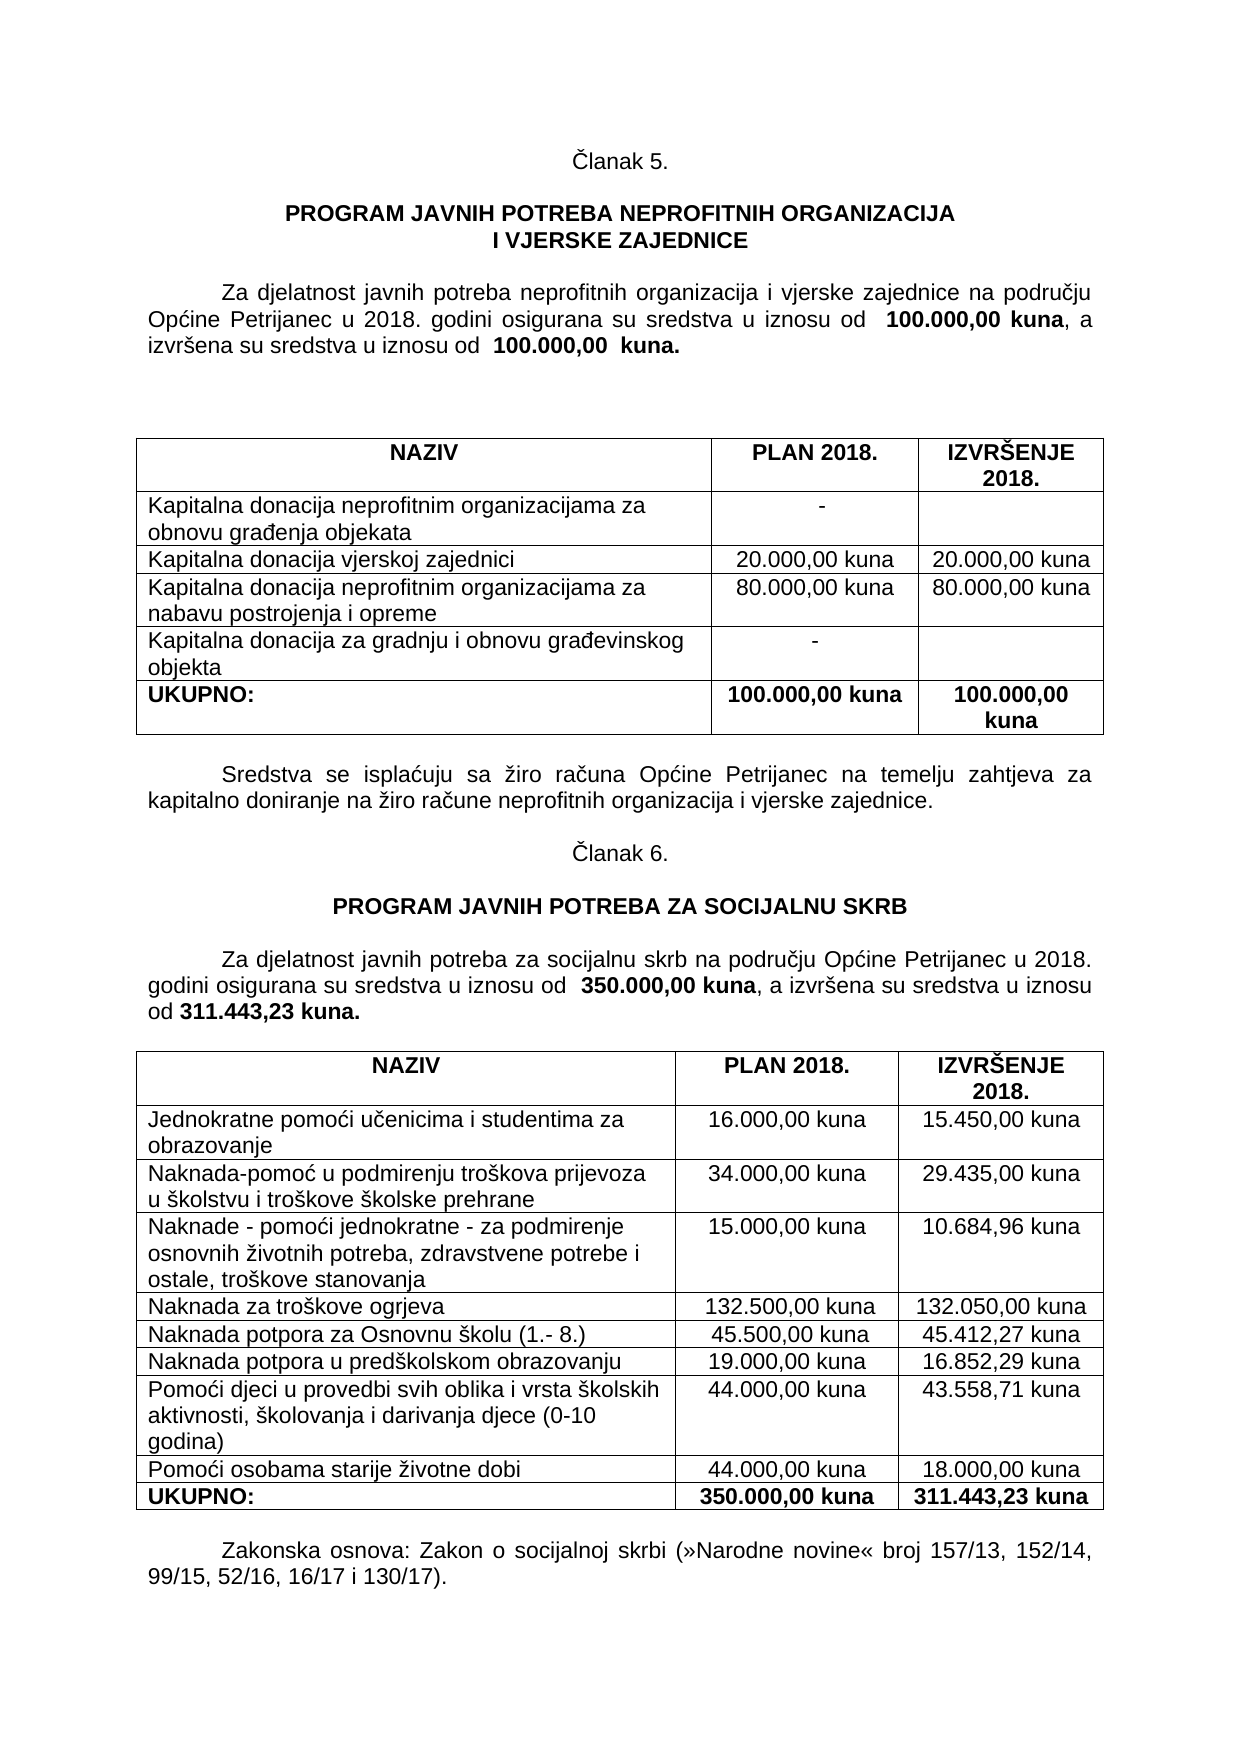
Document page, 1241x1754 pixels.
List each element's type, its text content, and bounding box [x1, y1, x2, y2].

table_cell Naknada potpora za Osnovnu školu (1.- 8.) [137, 1321, 675, 1347]
text PROGRAM JAVNIH POTREBA ZA SOCIJALNU SKRB [148, 893, 1093, 919]
table_cell - [712, 492, 918, 545]
table_cell 44.000,00 kuna [676, 1456, 898, 1482]
table_header PLAN 2018. [676, 1052, 898, 1105]
table_cell Naknade - pomoći jednokratne - za podmirenje osnovnih životnih potreba, zdravstvene potrebe i ostale, troškove stanovanja [137, 1213, 675, 1292]
table_cell 100.000,00 kuna [712, 681, 918, 734]
table_header IZVRŠENJE 2018. [919, 439, 1103, 491]
table_cell 16.000,00 kuna [676, 1106, 898, 1158]
table_cell 18.000,00 kuna [899, 1456, 1103, 1482]
text Zakonska osnova: Zakon o socijalnoj skrbi (»Narodne novine« broj 157/13, 152/14, 99/15, 52/16, 16/17 i 130/17). [148, 1537, 1093, 1589]
table_cell Kapitalna donacija neprofitnim organizacijama za nabavu postrojenja i opreme [137, 574, 711, 626]
table_cell [919, 627, 1103, 680]
table_cell Kapitalna donacija vjerskoj zajednici [137, 546, 711, 572]
table_cell 80.000,00 kuna [712, 574, 918, 626]
table_cell Pomoći osobama starije životne dobi [137, 1456, 675, 1482]
table_cell Kapitalna donacija za gradnju i obnovu građevinskog objekta [137, 627, 711, 680]
table_cell 15.450,00 kuna [899, 1106, 1103, 1158]
text Članak 5. [148, 148, 1093, 174]
table_cell 15.000,00 kuna [676, 1213, 898, 1292]
table_cell Jednokratne pomoći učenicima i studentima za obrazovanje [137, 1106, 675, 1158]
table_cell 20.000,00 kuna [712, 546, 918, 572]
table_cell UKUPNO: [137, 681, 711, 734]
table_cell 34.000,00 kuna [676, 1160, 898, 1212]
table_cell Naknada-pomoć u podmirenju troškova prijevoza u školstvu i troškove školske prehrane [137, 1160, 675, 1212]
table_cell 132.500,00 kuna [676, 1293, 898, 1320]
text Za djelatnost javnih potreba za socijalnu skrb na području Općine Petrijanec u 2018. godini osigurana su sredstva u iznosu od 350.000,00 kuna, a izvršena su sredstva u iznosu od 311.443,23 kuna. [148, 946, 1093, 1024]
table_cell 20.000,00 kuna [919, 546, 1103, 572]
table_cell 43.558,71 kuna [899, 1376, 1103, 1454]
table_header IZVRŠENJE 2018. [899, 1052, 1103, 1105]
table_header PLAN 2018. [712, 439, 918, 491]
table_cell 350.000,00 kuna [676, 1483, 898, 1509]
table_cell 311.443,23 kuna [899, 1483, 1103, 1509]
table_cell 132.050,00 kuna [899, 1293, 1103, 1320]
table_cell 80.000,00 kuna [919, 574, 1103, 626]
text Sredstva se isplaćuju sa žiro računa Općine Petrijanec na temelju zahtjeva za kapitalno doniranje na žiro račune neprofitnih organizacija i vjerske zajednice. [148, 761, 1093, 814]
table_cell 44.000,00 kuna [676, 1376, 898, 1454]
table_cell 29.435,00 kuna [899, 1160, 1103, 1212]
text I VJERSKE ZAJEDNICE [148, 227, 1093, 253]
table_header NAZIV [137, 1052, 675, 1105]
table_cell 100.000,00 kuna [919, 681, 1103, 734]
table_cell 45.412,27 kuna [899, 1321, 1103, 1347]
table_cell Pomoći djeci u provedbi svih oblika i vrsta školskih aktivnosti, školovanja i darivanja djece (0-10 godina) [137, 1376, 675, 1454]
text PROGRAM JAVNIH POTREBA NEPROFITNIH ORGANIZACIJA [148, 200, 1093, 227]
text Za djelatnost javnih potreba neprofitnih organizacija i vjerske zajednice na području Općine Petrijanec u 2018. godini osigurana su sredstva u iznosu od 100.000,00 kuna, a izvršena su sredstva u iznosu od 100.000,00 kuna. [148, 279, 1093, 358]
table_cell - [712, 627, 918, 680]
table_cell 19.000,00 kuna [676, 1348, 898, 1374]
table_cell 10.684,96 kuna [899, 1213, 1103, 1292]
table_cell Kapitalna donacija neprofitnim organizacijama za obnovu građenja objekata [137, 492, 711, 545]
table_cell Naknada za troškove ogrjeva [137, 1293, 675, 1320]
table_header NAZIV [137, 439, 711, 491]
text Članak 6. [148, 840, 1093, 866]
table_cell 16.852,29 kuna [899, 1348, 1103, 1374]
table_cell UKUPNO: [137, 1483, 675, 1509]
table_cell 45.500,00 kuna [676, 1321, 898, 1347]
table_cell [919, 492, 1103, 545]
table_cell Naknada potpora u predškolskom obrazovanju [137, 1348, 675, 1374]
